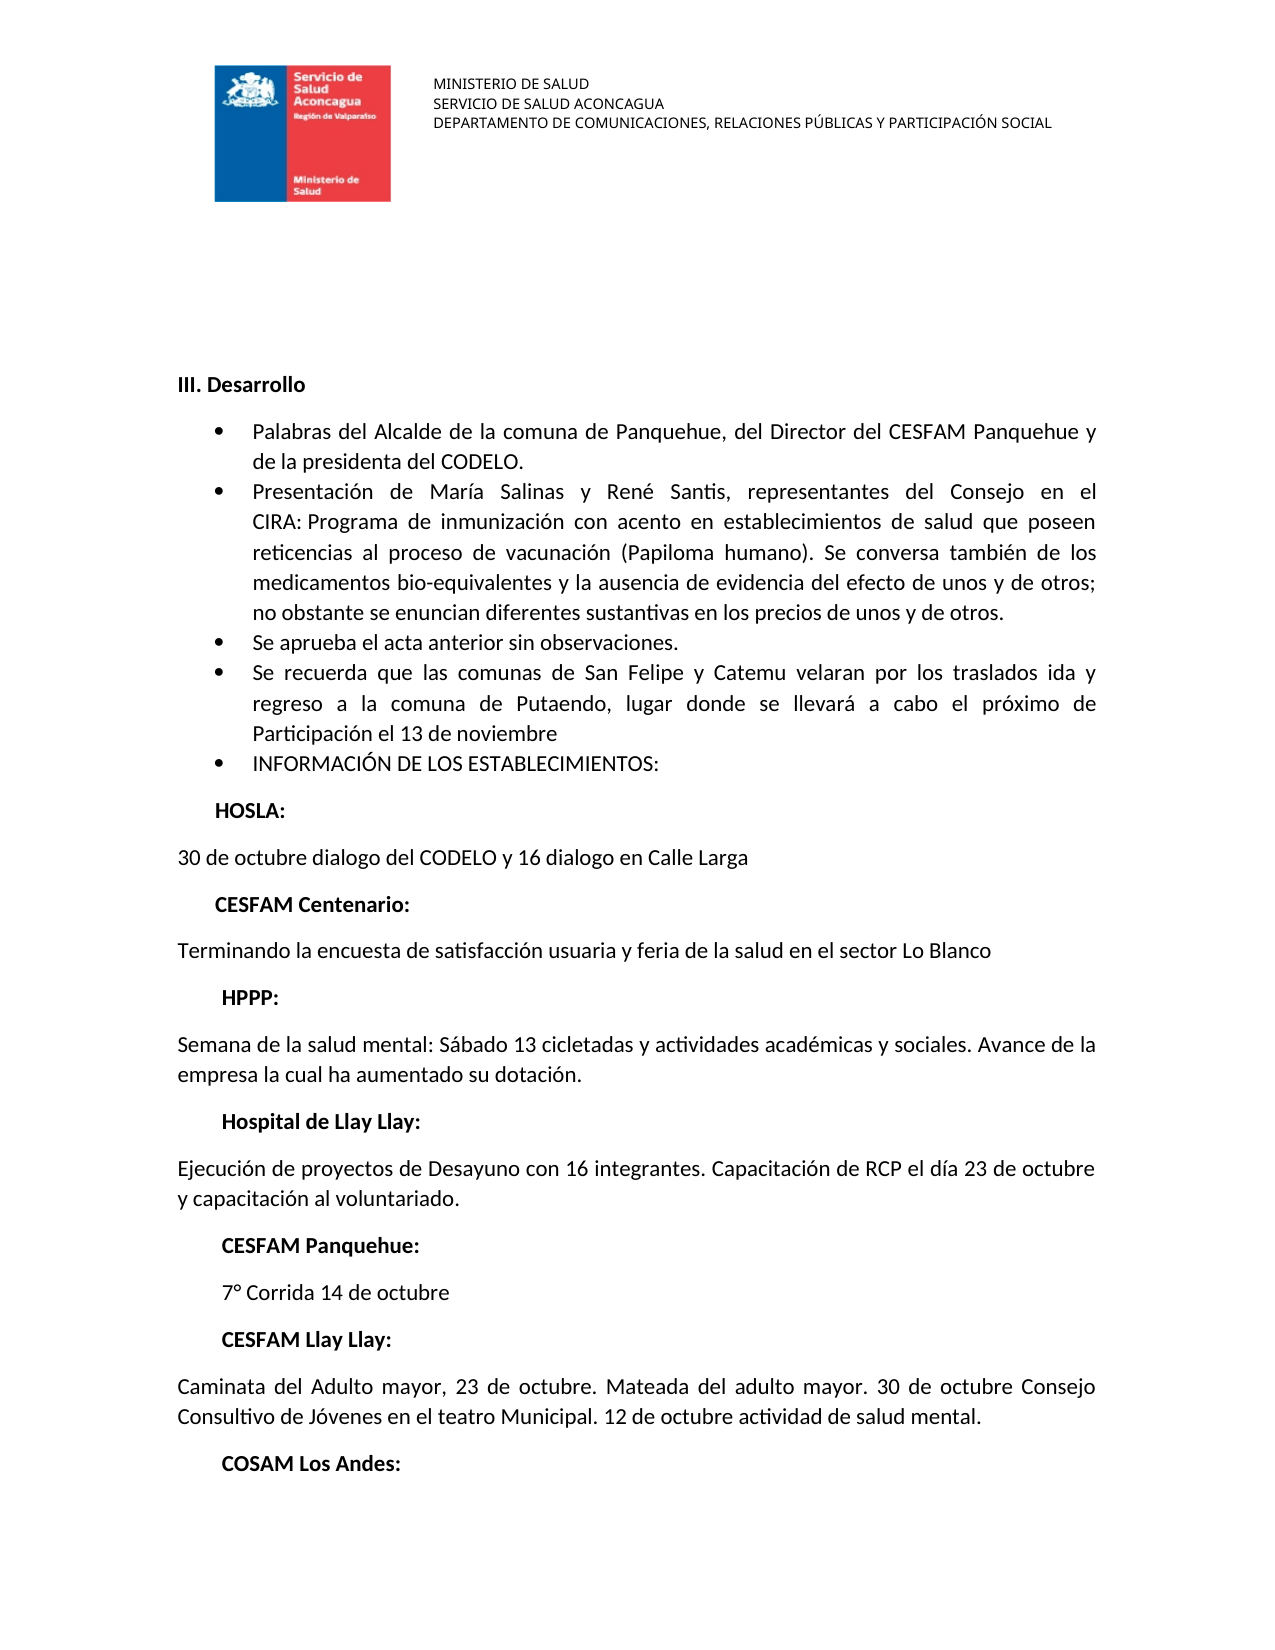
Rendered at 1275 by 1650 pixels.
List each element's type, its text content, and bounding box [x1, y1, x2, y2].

picture [214, 65, 392, 202]
text Terminando la encuesta de satisfacción usuaria y feria de la salud en el sector Lo Blanco [177, 937, 1098, 965]
text HOSLA: [215, 796, 1098, 824]
list Presentación de María Salinas y René Santis, representantes del Consejo en el CIRA: Programa de inmunización con acento en establecimientos de salud que poseen reticencias al proceso de vacunación (Papiloma humano). Se conversa también de los medicamentos bio-equivalentes y la ausencia de evidencia del efecto de unos y de otros; no obstante se enuncian diferentes sustantivas en los precios de unos y de otros. [215, 477, 1098, 626]
text COSAM Los Andes: [177, 1449, 1098, 1477]
text CESFAM Llay Llay: [177, 1325, 1098, 1353]
text HPPP: [177, 983, 1098, 1012]
text 30 de octubre dialogo del CODELO y 16 dialogo en Calle Larga [177, 843, 1098, 871]
list Palabras del Alcalde de la comuna de Panquehue, del Director del CESFAM Panquehue y de la presidenta del CODELO. [215, 417, 1098, 475]
text CESFAM Panquehue: [177, 1231, 1098, 1259]
text CESFAM Centenario: [177, 890, 1098, 918]
text Caminata del Adulto mayor, 23 de octubre. Mateada del adulto mayor. 30 de octubre Consejo Consultivo de Jóvenes en el teatro Municipal. 12 de octubre actividad de salud mental. [177, 1372, 1098, 1430]
text 7° Corrida 14 de octubre [177, 1278, 1098, 1306]
list Se aprueba el acta anterior sin observaciones. [215, 628, 1098, 656]
list Se recuerda que las comunas de San Felipe y Catemu velaran por los traslados ida y regreso a la comuna de Putaendo, lugar donde se llevará a cabo el próximo de Participación el 13 de noviembre [215, 658, 1098, 747]
text III. Desarrollo [177, 370, 1098, 398]
text Ejecución de proyectos de Desayuno con 16 integrantes. Capacitación de RCP el día 23 de octubre y capacitación al voluntariado. [177, 1154, 1098, 1213]
list INFORMACIÓN DE LOS ESTABLECIMIENTOS: [215, 749, 1098, 777]
text Semana de la salud mental: Sábado 13 cicletadas y actividades académicas y sociales. Avance de la empresa la cual ha aumentado su dotación. [177, 1030, 1098, 1089]
text Hospital de Llay Llay: [177, 1107, 1098, 1136]
